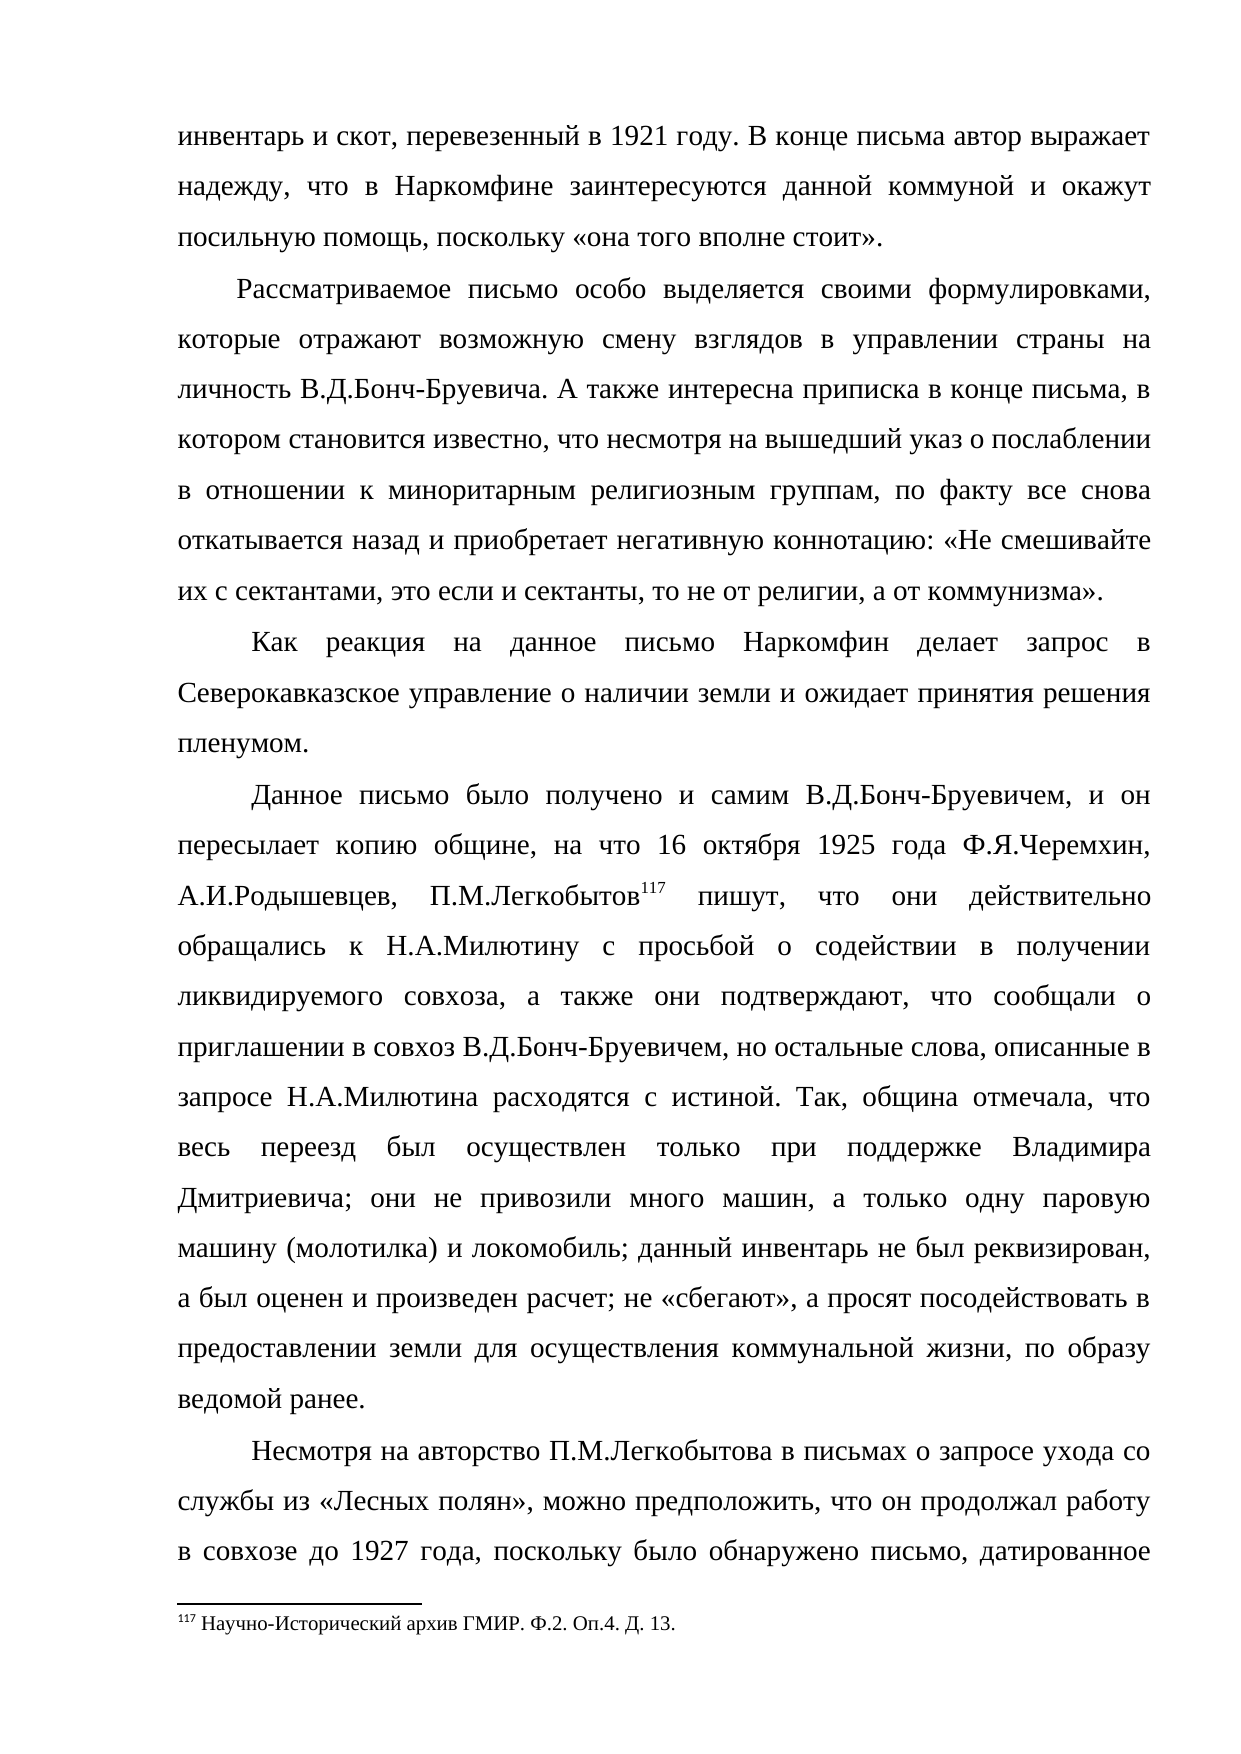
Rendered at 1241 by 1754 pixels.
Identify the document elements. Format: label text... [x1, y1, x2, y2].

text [177, 118, 1152, 252]
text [177, 1433, 1152, 1567]
text Как реакция на данное письмо Наркомфин делает запрос в Северокавказское управление о наличии земли и ожидает принятия решения пленумом. [177, 624, 1152, 759]
text Данное письмо было получено и самим В.Д.Бонч-Бруевичем, и он пересылает копию общине, на что 16 октября 1925 года Ф.Я.Черемхин, А.И.Родышевцев, П.М.Легкобытов пишут, что они действительно обращались к Н.А.Милютину с просьбой о содействии в получении ликвидируемого совхоза, а также они подтверждают, что сообщали о приглашении в совхоз В.Д.Бонч-Бруевичем, но остальные слова, описанные в запросе Н.А.Милютина расходятся с истиной. Так, община отмечала, что весь переезд был осуществлен только при поддержке Владимира Дмитриевича; они не привозили много машин, а только одну паровую машину (молотилка) и локомобиль; данный инвентарь не был реквизирован, а был оценен и произведен расчет; не «сбегают», а просят посодействовать в предоставлении земли для осуществления коммунальной жизни, по образу ведомой ранее. [177, 777, 1152, 1414]
text Рассматриваемое письмо особо выделяется своими формулировками, которые отражают возможную смену взглядов в управлении страны на личность В.Д.Бонч-Бруевича. А также интересна приписка в конце письма, в котором становится известно, что несмотря на вышедший указ о послаблении в отношении к миноритарным религиозным группам, по факту все снова откатывается назад и приобретает негативную коннотацию: «Не смешивайте их с сектантами, это если и сектанты, то не от религии, а от коммунизма». [177, 271, 1152, 606]
